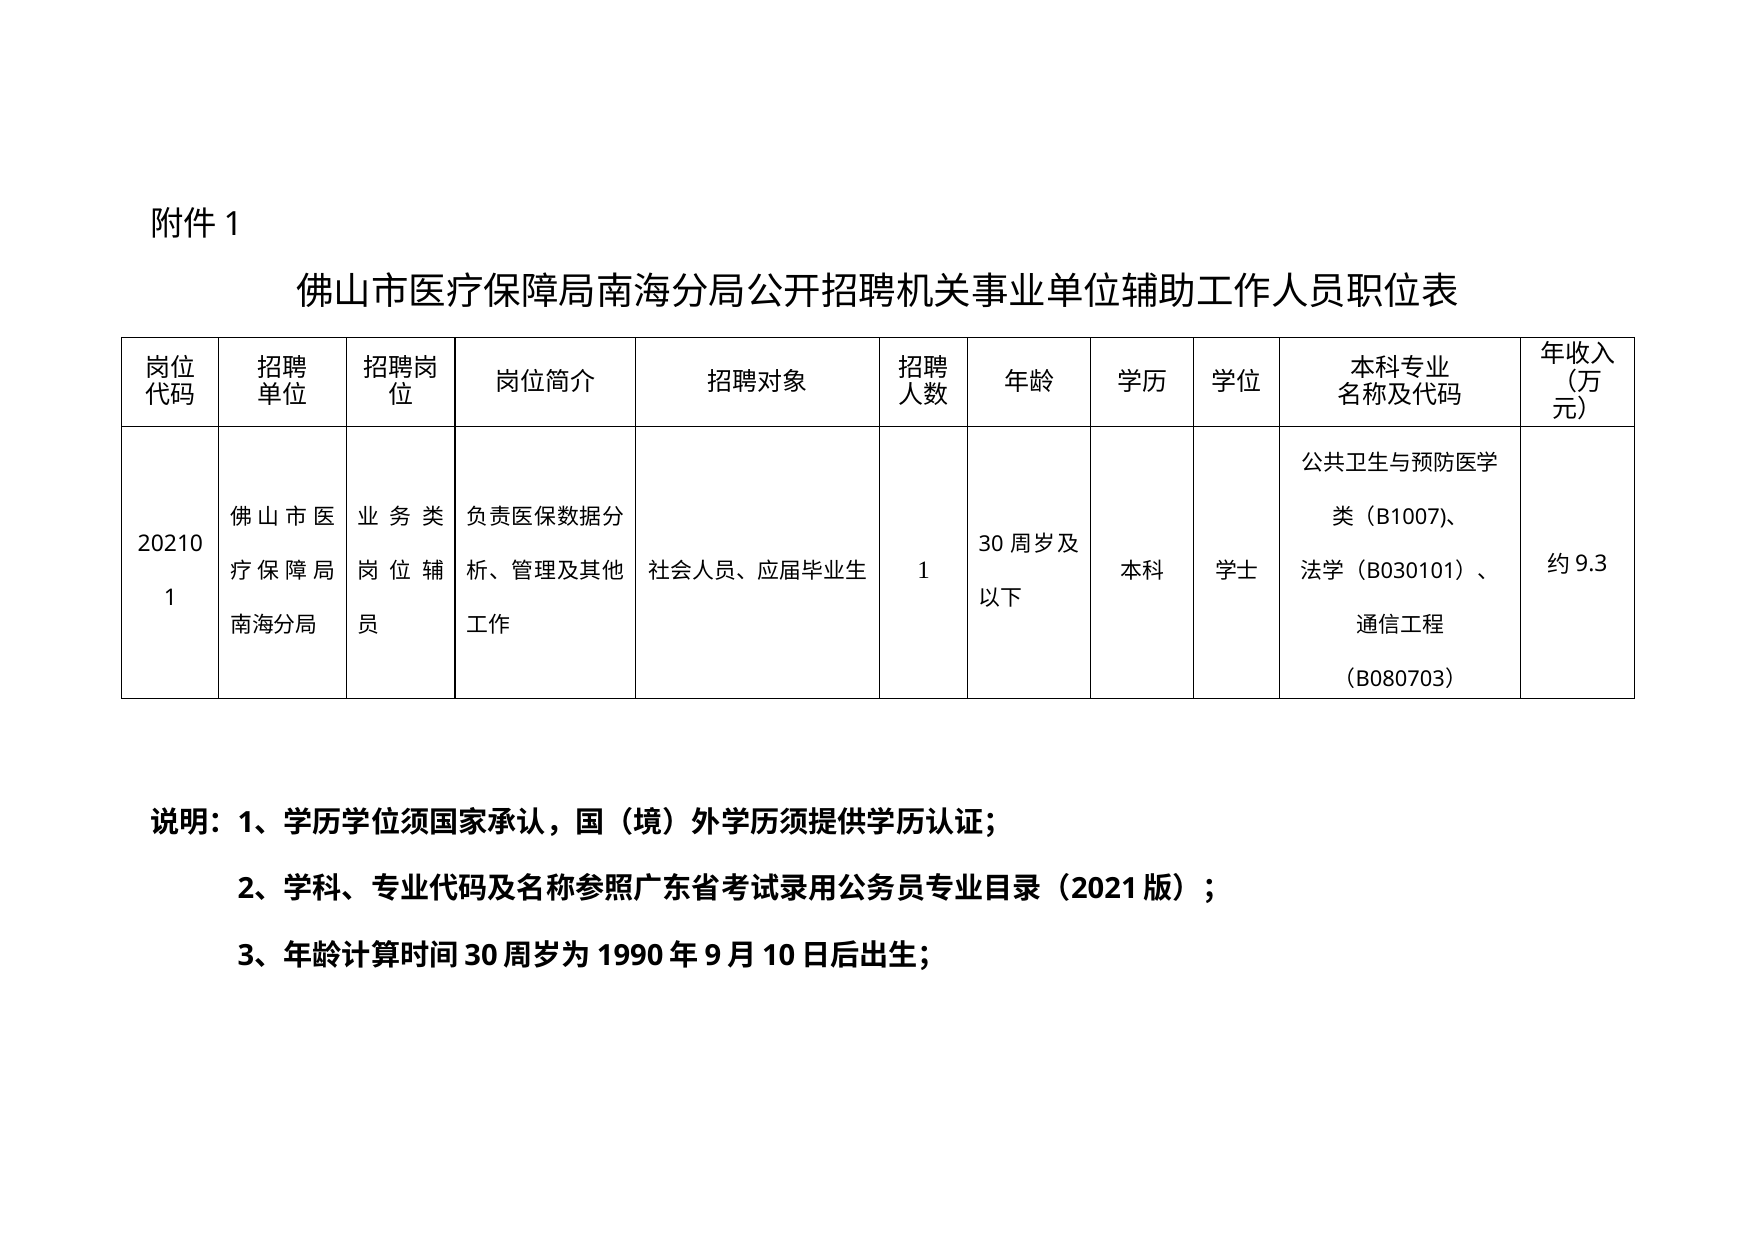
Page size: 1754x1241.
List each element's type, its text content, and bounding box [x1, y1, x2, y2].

table_cell 业务类岗位辅员 [347, 427, 454, 698]
table_header 招聘对象 [636, 338, 879, 426]
table_cell 负责医保数据分析、管理及其他工作 [456, 427, 635, 698]
table_cell 30周岁及以下 [968, 427, 1090, 698]
text 佛山市医疗保障局南海分局公开招聘机关事业单位辅助工作人员职位表 [150, 254, 1604, 321]
table_cell 本科 [1091, 427, 1193, 698]
table_cell 1 [880, 427, 967, 698]
table_header 招聘岗位 [347, 338, 454, 426]
text 说明：1、学历学位须国家承认，国（境）外学历须提供学历认证； [150, 786, 1604, 853]
table_cell 约9.3 [1521, 427, 1634, 698]
table_header 年收入 （万元） [1521, 338, 1634, 426]
table_header 招聘人数 [880, 338, 967, 426]
table_header 本科专业 名称及代码 [1280, 338, 1520, 426]
table_header 岗位代码 [122, 338, 218, 426]
table_header 年龄 [968, 338, 1090, 426]
table_cell 学士 [1194, 427, 1279, 698]
table_header 学位 [1194, 338, 1279, 426]
list 学科、专业代码及名称参照广东省考试录用公务员专业目录（2021版）； [150, 853, 1604, 919]
table_header 学历 [1091, 338, 1193, 426]
text 附件1 [150, 188, 1554, 254]
table_header 招聘 单位 [219, 338, 346, 426]
table_cell 社会人员、应届毕业生 [636, 427, 879, 698]
table_cell 202101 [122, 427, 218, 698]
list 年龄计算时间30周岁为1990年9月10日后出生； [150, 919, 1604, 986]
table_cell 佛山市医疗保障局南海分局 [219, 427, 346, 698]
table_header 岗位简介 [456, 338, 635, 426]
table_cell 公共卫生与预防医学类（B1007)、 法学（B030101）、 通信工程（B080703） [1280, 427, 1520, 698]
